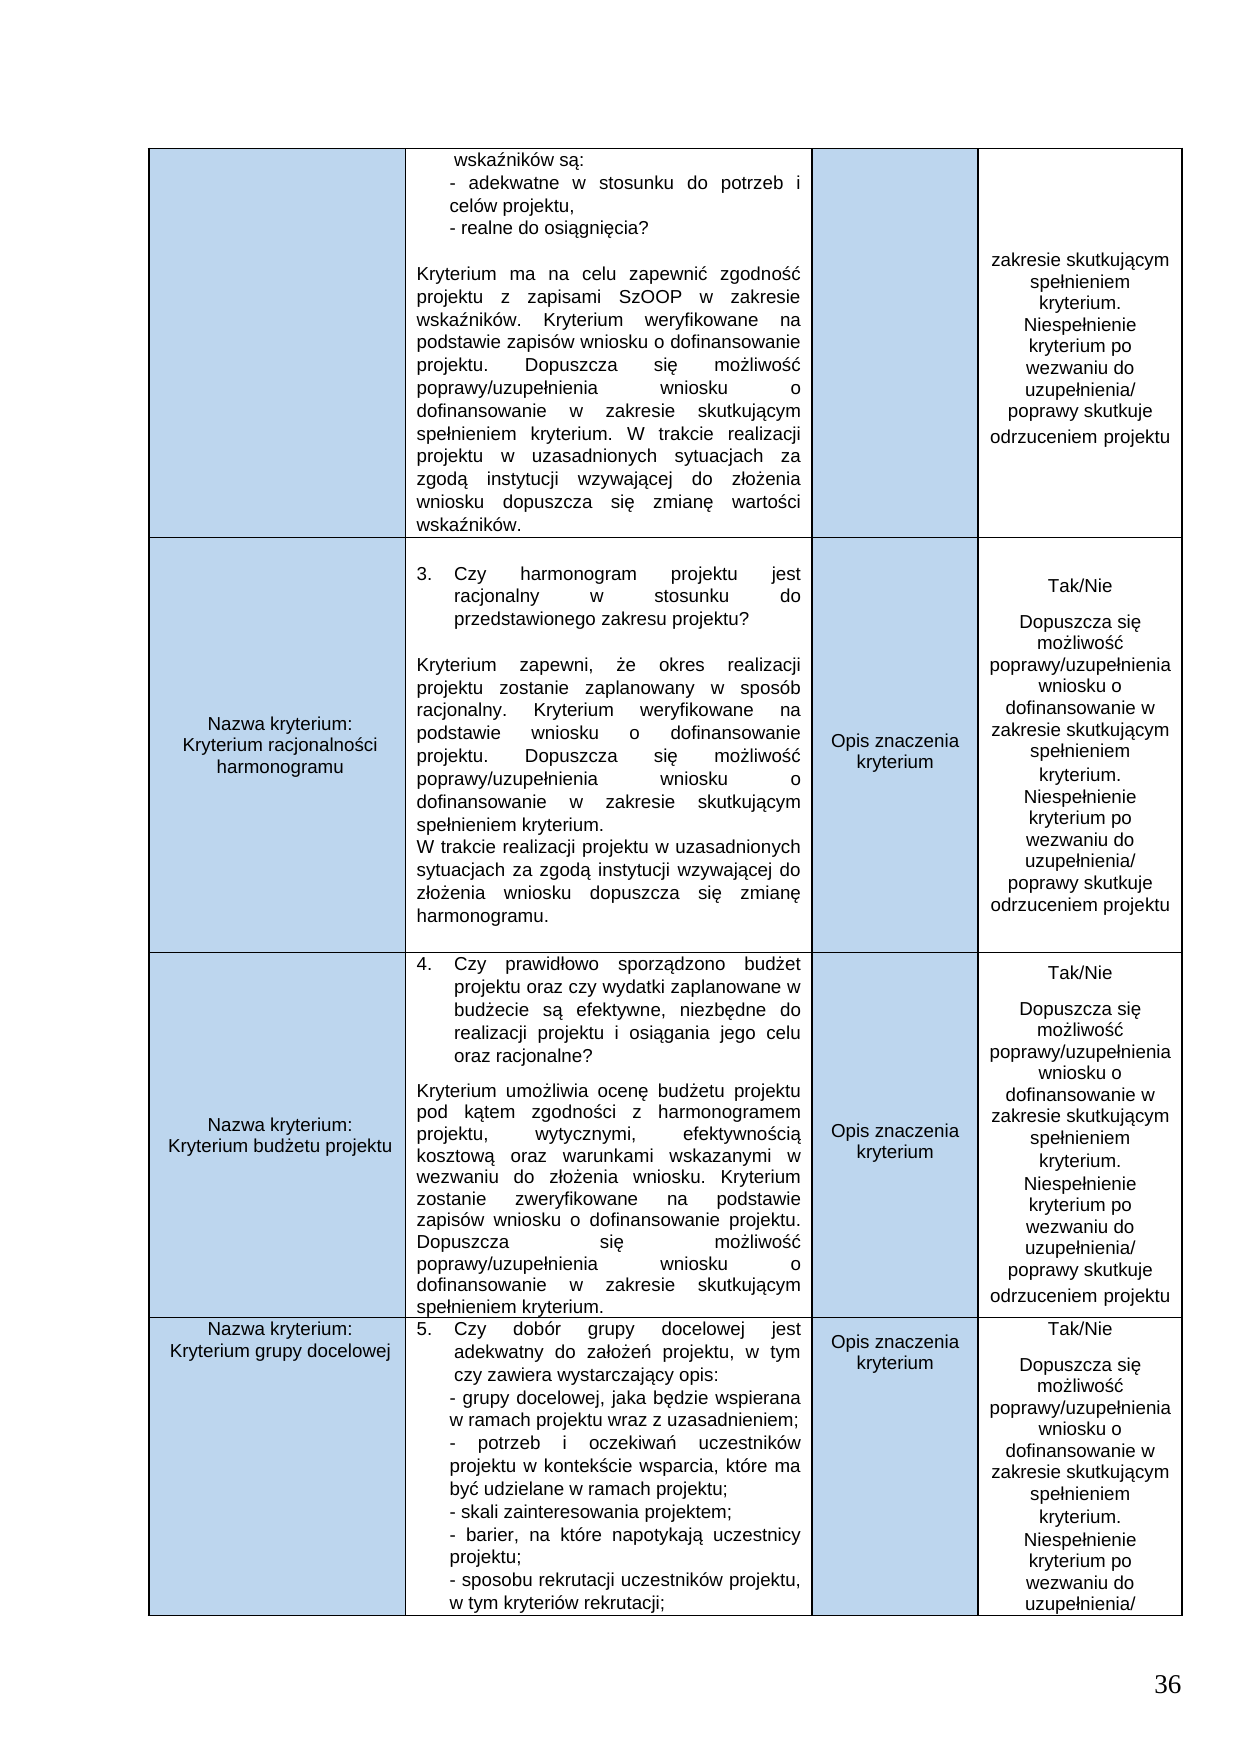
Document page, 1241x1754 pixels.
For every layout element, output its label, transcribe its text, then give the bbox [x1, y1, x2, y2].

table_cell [150, 1318, 405, 1615]
table_cell Nazwa kryterium: Kryterium racjonalności harmonogramu [150, 538, 405, 952]
table_cell Czy prawidłowo sporządzono budżet projektu oraz czy wydatki zaplanowane w budżecie są efektywne, niezbędne do realizacji projektu i osiągania jego celu oraz racjonalne? Kryterium umożliwia ocenę budżetu projektu pod kątem zgodności z harmonogramem projektu, wytycznymi, efektywnością kosztową oraz warunkami wskazanymi w wezwaniu do złożenia wniosku. Kryterium zostanie zweryfikowane na podstawie zapisów wniosku o dofinansowanie projektu. Dopuszcza się możliwość poprawy/uzupełnienia wniosku o dofinansowanie w zakresie skutkującym spełnieniem kryterium. [406, 953, 811, 1317]
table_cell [979, 1318, 1181, 1615]
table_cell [406, 149, 811, 537]
table_cell Opis znaczenia kryterium [813, 538, 977, 952]
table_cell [406, 1318, 811, 1615]
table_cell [979, 149, 1181, 537]
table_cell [813, 1318, 977, 1615]
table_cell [813, 149, 977, 537]
table_cell Nazwa kryterium: Kryterium budżetu projektu [150, 953, 405, 1317]
table_cell Czy harmonogram projektu jest racjonalny w stosunku do przedstawionego zakresu projektu? Kryterium zapewni, że okres realizacji projektu zostanie zaplanowany w sposób racjonalny. Kryterium weryfikowane na podstawie wniosku o dofinansowanie projektu. Dopuszcza się możliwość poprawy/uzupełnienia wniosku o dofinansowanie w zakresie skutkującym spełnieniem kryterium. W trakcie realizacji projektu w uzasadnionych sytuacjach za zgodą instytucji wzywającej do złożenia wniosku dopuszcza się zmianę harmonogramu. [406, 538, 811, 952]
table_cell Opis znaczenia kryterium [813, 953, 977, 1317]
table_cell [150, 149, 405, 537]
